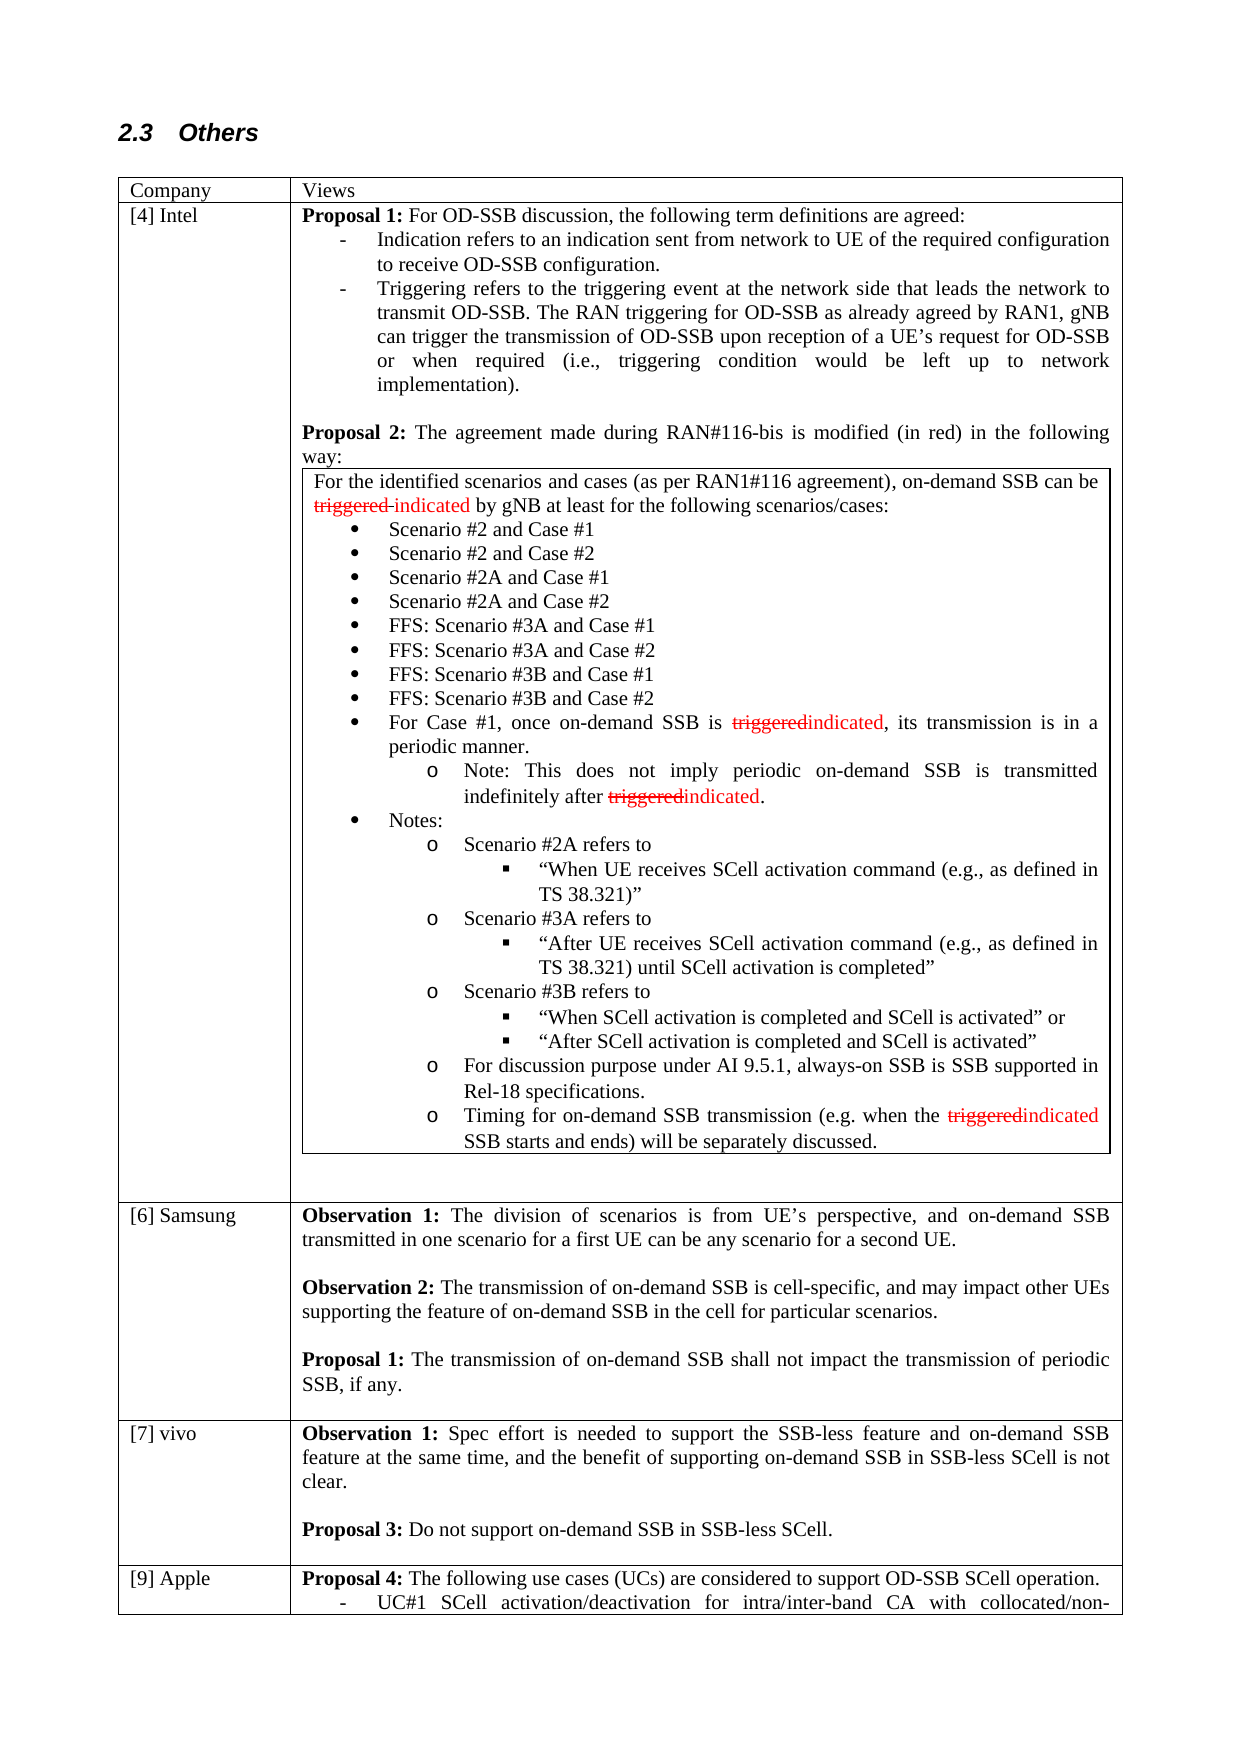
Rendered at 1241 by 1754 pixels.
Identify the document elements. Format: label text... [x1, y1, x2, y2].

table_header Company [119, 178, 290, 202]
table_cell [7] vivo [119, 1421, 290, 1565]
table_cell Observation 1: Spec effort is needed to support the SSB-less feature and on-demand SSB feature at the same time, and the benefit of supporting on-demand SSB in SSB-less SCell is not clear. Proposal 3: Do not support on-demand SSB in SSB-less SCell. [291, 1421, 1122, 1565]
table_cell [6] Samsung [119, 1203, 290, 1419]
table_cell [291, 1566, 1122, 1614]
table_cell Observation 1: The division of scenarios is from UE’s perspective, and on-demand SSB transmitted in one scenario for a first UE can be any scenario for a second UE. Observation 2: The transmission of on-demand SSB is cell-specific, and may impact other UEs supporting the feature of on-demand SSB in the cell for particular scenarios. Proposal 1: The transmission of on-demand SSB shall not impact the transmission of periodic SSB, if any. [291, 1203, 1122, 1419]
table_cell Proposal 1: For OD-SSB discussion, the following term definitions are agreed: Indication refers to an indication sent from network to UE of the required configuration to receive OD-SSB configuration. Triggering refers to the triggering event at the network side that leads the network to transmit OD-SSB. The RAN triggering for OD-SSB as already agreed by RAN1, gNB can trigger the transmission of OD-SSB upon reception of a UE’s request for OD-SSB or when required (i.e., triggering condition would be left up to network implementation). Proposal 2: The agreement made during RAN#116-bis is modified (in red) in the following way: [291, 203, 1122, 1202]
subtitle Others [118, 118, 1122, 147]
table_cell [9] Apple [119, 1566, 290, 1614]
table_header Views [291, 178, 1122, 202]
table_cell [4] Intel [119, 203, 290, 1202]
